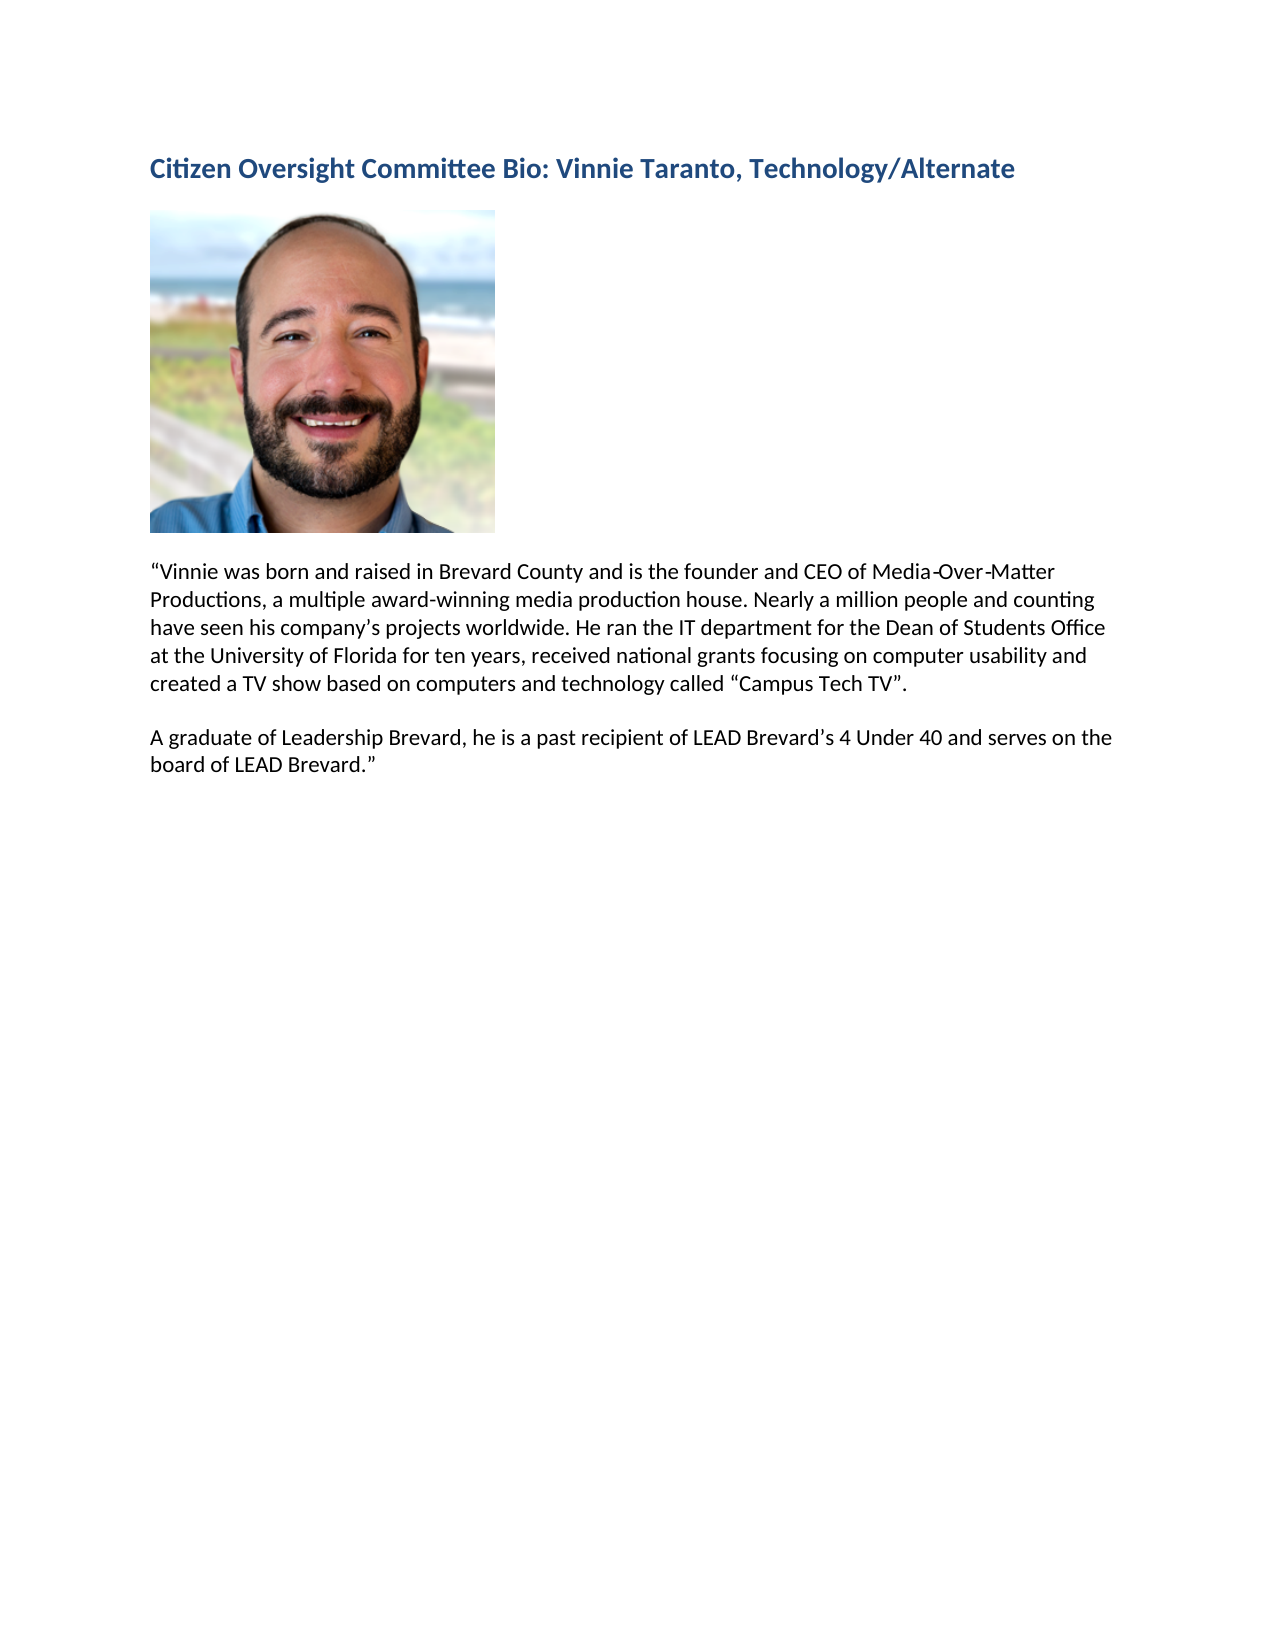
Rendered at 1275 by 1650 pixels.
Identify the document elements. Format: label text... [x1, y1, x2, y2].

text “Vinnie was born and raised in Brevard County and is the founder and CEO of Media‐Over‐Matter Productions, a multiple award-winning media production house. Nearly a million people and counting have seen his company’s projects worldwide. He ran the IT department for the Dean of Students Office at the University of Florida for ten years, received national grants focusing on computer usability and created a TV show based on computers and technology called “Campus Tech TV”. [150, 557, 1125, 698]
text A graduate of Leadership Brevard, he is a past recipient of LEAD Brevard’s 4 Under 40 and serves on the board of LEAD Brevard.” [150, 723, 1125, 779]
subtitle Citizen Oversight Committee Bio: Vinnie Taranto, Technology/Alternate [150, 150, 1125, 186]
picture [150, 210, 495, 533]
